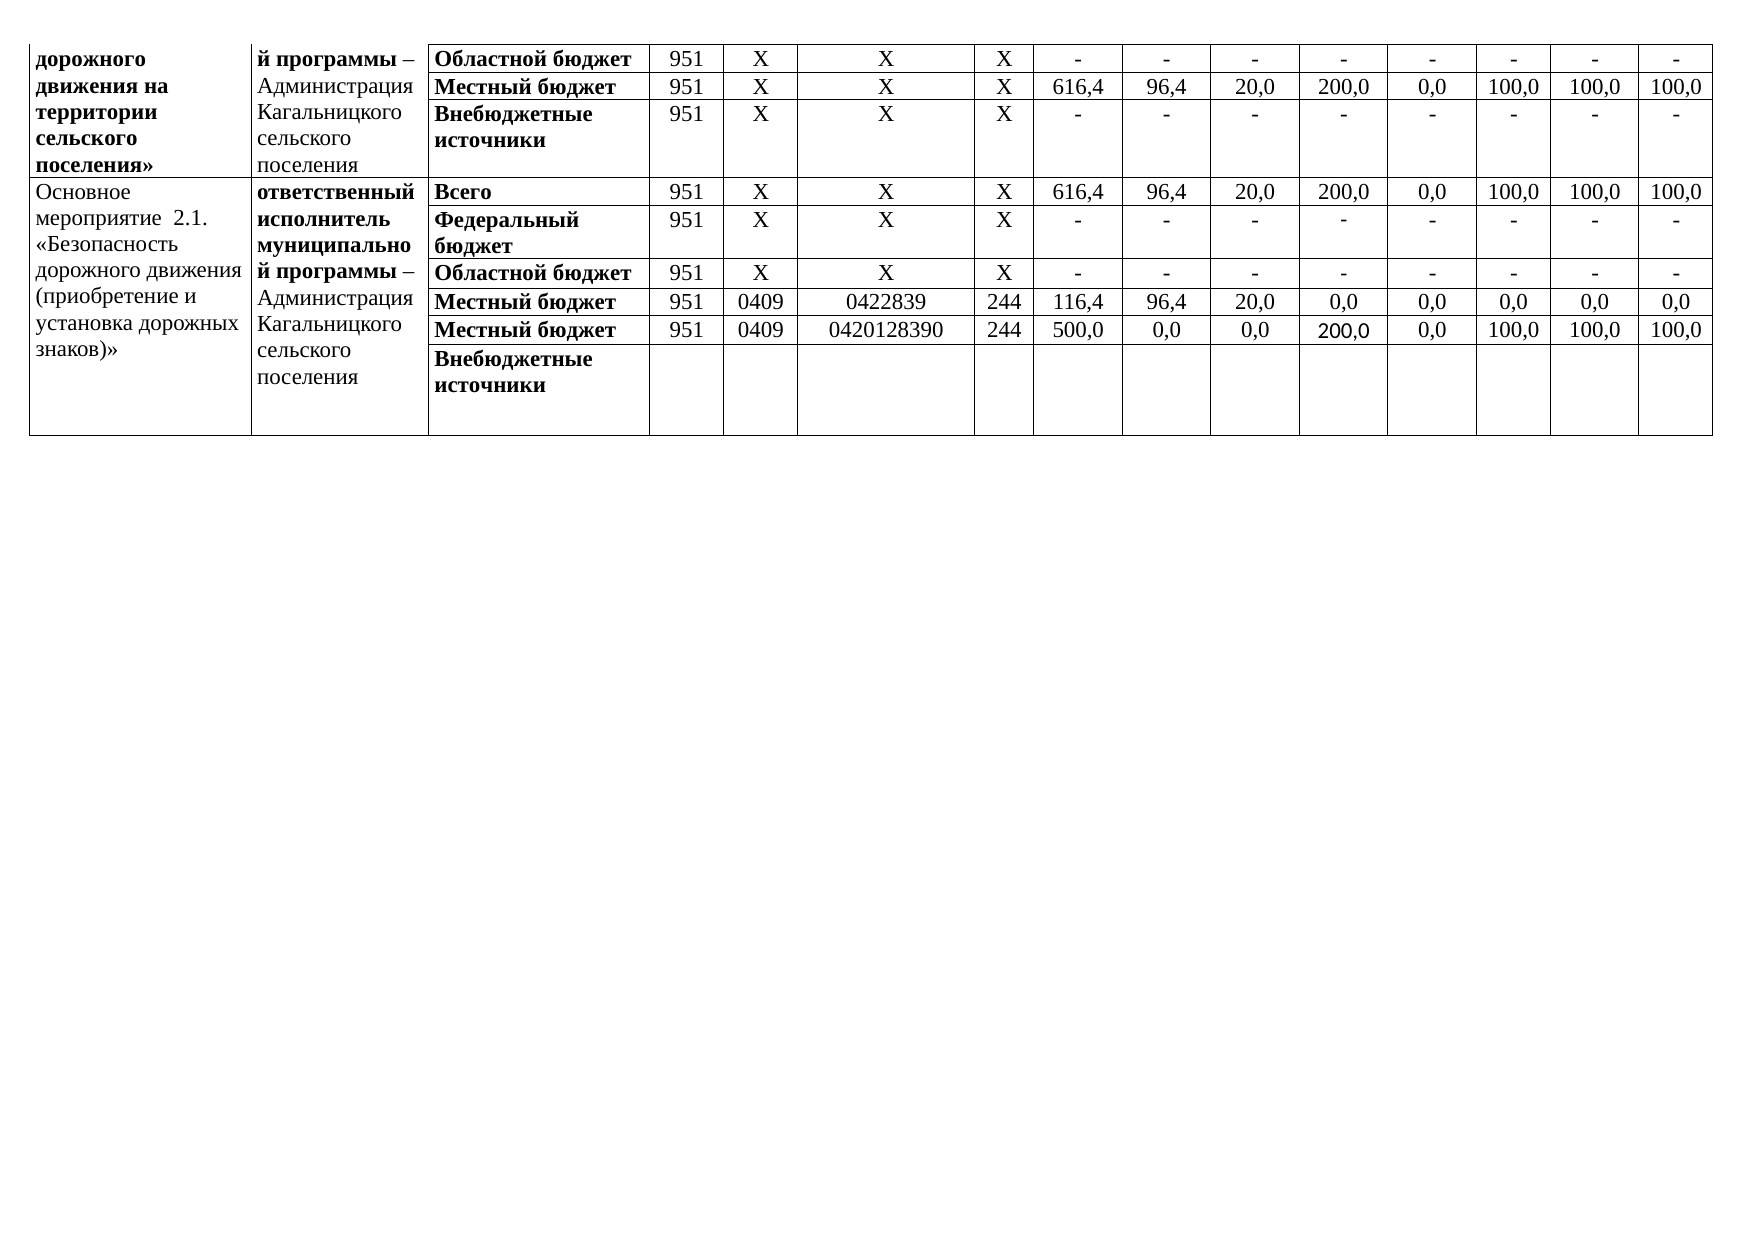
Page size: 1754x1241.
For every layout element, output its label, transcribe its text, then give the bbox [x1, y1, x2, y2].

table_cell Областной бюджет [429, 259, 649, 287]
table_cell - [1034, 206, 1122, 258]
table_cell 951 [650, 73, 723, 99]
table_cell 100,0 [1639, 316, 1712, 344]
table_cell - [1123, 45, 1210, 72]
table_cell X [798, 259, 974, 287]
table_cell - [1388, 206, 1476, 258]
table_cell 0422839 [798, 289, 974, 315]
table_cell 0,0 [1123, 316, 1210, 344]
table_cell X [724, 45, 797, 72]
table_cell X [975, 73, 1033, 99]
table_cell 0,0 [1388, 289, 1476, 315]
table_cell - [1551, 45, 1638, 72]
table_cell 0420128390 [798, 316, 974, 344]
table_cell 100,0 [1477, 316, 1550, 344]
table_cell [650, 345, 723, 435]
table_cell - [1639, 100, 1712, 177]
table_cell 116,4 [1034, 289, 1122, 315]
table_cell - [1211, 100, 1299, 177]
table_cell 96,4 [1123, 289, 1210, 315]
table_cell 0,0 [1477, 289, 1550, 315]
table_cell - [1551, 206, 1638, 258]
table_cell [724, 345, 797, 435]
table_cell X [798, 206, 974, 258]
table_cell Федеральный бюджет [429, 206, 649, 258]
table_cell Внебюджетные источники [429, 100, 649, 177]
table_cell Местный бюджет [429, 289, 649, 315]
table_cell [1388, 345, 1476, 435]
table_cell - [1300, 45, 1387, 72]
table_cell - [1639, 259, 1712, 287]
table_cell 0,0 [1388, 316, 1476, 344]
table_cell - [1639, 206, 1712, 258]
table_cell - [1300, 100, 1387, 177]
table_cell X [724, 178, 797, 204]
table_cell 100,0 [1477, 73, 1550, 99]
table_cell Основное мероприятие 2.1. «Безопасность дорожного движения (приобретение и установка дорожных знаков)» [30, 178, 251, 435]
table_cell 951 [650, 100, 723, 177]
table_cell 96,4 [1123, 178, 1210, 204]
table_cell 20,0 [1211, 73, 1299, 99]
table_cell - [1211, 206, 1299, 258]
table_cell 0,0 [1388, 73, 1476, 99]
table_cell 0,0 [1551, 289, 1638, 315]
table_cell - [1388, 100, 1476, 177]
table_cell X [724, 259, 797, 287]
table_cell [1477, 345, 1550, 435]
table_cell 100,0 [1477, 178, 1550, 204]
table_cell 0409 [724, 289, 797, 315]
table_cell - [1034, 100, 1122, 177]
table_cell 200,0 [1300, 316, 1387, 344]
table_cell 0,0 [1388, 178, 1476, 204]
table_cell [1639, 345, 1712, 435]
table_cell 96,4 [1123, 73, 1210, 99]
table_cell - [1477, 100, 1550, 177]
table_cell - [1300, 206, 1387, 258]
table_cell - [1477, 45, 1550, 72]
table_cell [798, 345, 974, 435]
table_cell X [975, 100, 1033, 177]
table_cell - [1551, 259, 1638, 287]
table_cell 0409 [724, 316, 797, 344]
table_cell - [1551, 100, 1638, 177]
table_cell X [798, 73, 974, 99]
table_cell X [724, 100, 797, 177]
table_cell Местный бюджет [429, 316, 649, 344]
table_cell - [1034, 259, 1122, 287]
table_cell 100,0 [1551, 316, 1638, 344]
table_cell [1034, 345, 1122, 435]
table_cell 951 [650, 178, 723, 204]
table_cell 951 [650, 259, 723, 287]
table_cell [1123, 345, 1210, 435]
table_cell [1551, 345, 1638, 435]
table_cell 0,0 [1300, 289, 1387, 315]
table_cell - [1300, 259, 1387, 287]
table_cell Областной бюджет [429, 45, 649, 72]
table_cell Х [724, 73, 797, 99]
table_cell 616,4 [1034, 178, 1122, 204]
table_cell 951 [650, 206, 723, 258]
table_cell 20,0 [1211, 289, 1299, 315]
table_cell 951 [650, 289, 723, 315]
table_cell 244 [975, 316, 1033, 344]
table_cell 0,0 [1639, 289, 1712, 315]
table_cell 616,4 [1034, 73, 1122, 99]
table_cell 200,0 [1300, 73, 1387, 99]
table_cell X [798, 100, 974, 177]
table_cell 951 [650, 316, 723, 344]
table_cell 244 [975, 289, 1033, 315]
table_cell [975, 345, 1033, 435]
table_cell - [1388, 259, 1476, 287]
table_cell Всего [429, 178, 649, 204]
table_cell X [724, 206, 797, 258]
table_cell 100,0 [1639, 73, 1712, 99]
table_cell - [1388, 45, 1476, 72]
table_cell - [1123, 100, 1210, 177]
table_cell - [1211, 45, 1299, 72]
table_cell - [1639, 45, 1712, 72]
table_cell - [1123, 206, 1210, 258]
table_cell 100,0 [1551, 178, 1638, 204]
table_cell 100,0 [1639, 178, 1712, 204]
table_cell 0,0 [1211, 316, 1299, 344]
table_cell 951 [650, 45, 723, 72]
table_cell Местный бюджет [429, 73, 649, 99]
table_cell 500,0 [1034, 316, 1122, 344]
table_cell - [1123, 259, 1210, 287]
table_cell 200,0 [1300, 178, 1387, 204]
table_cell - [1034, 45, 1122, 72]
table_cell X [798, 45, 974, 72]
table_cell X [975, 206, 1033, 258]
table_cell X [975, 178, 1033, 204]
table_cell 100,0 [1551, 73, 1638, 99]
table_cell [252, 178, 428, 435]
table_cell X [798, 178, 974, 204]
table_cell X [975, 259, 1033, 287]
table_cell Внебюджетные источники [429, 345, 649, 435]
table_cell [1211, 345, 1299, 435]
table_cell 20,0 [1211, 178, 1299, 204]
table_cell - [1477, 259, 1550, 287]
table_cell X [975, 45, 1033, 72]
table_cell - [1211, 259, 1299, 287]
table_cell - [1477, 206, 1550, 258]
table_cell [1300, 345, 1387, 435]
